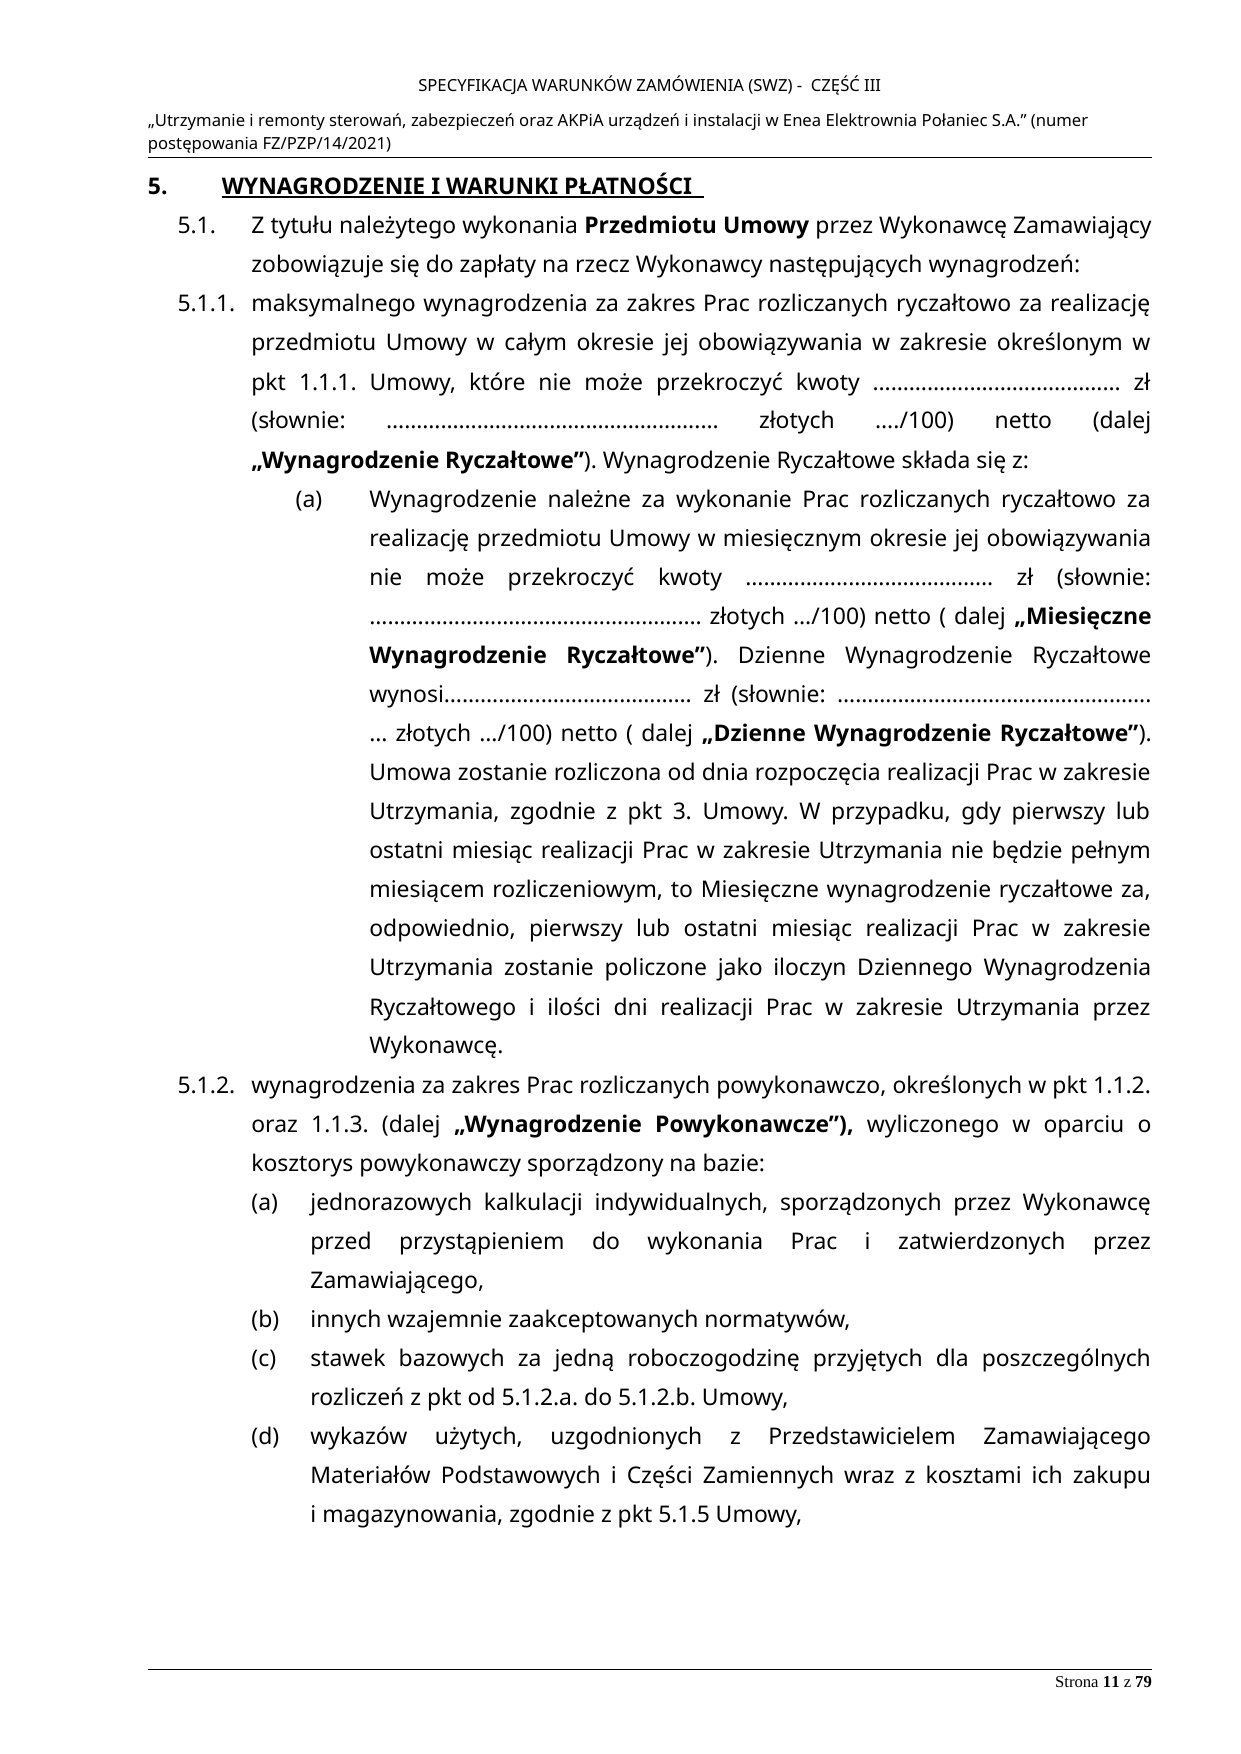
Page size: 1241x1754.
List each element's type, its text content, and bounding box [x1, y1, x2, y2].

subtitle WYNAGRODZENIE i warunki płatności [148, 170, 1152, 201]
subtitle innych wzajemnie zaakceptowanych normatywów, [251, 1303, 1152, 1334]
subtitle maksymalnego wynagrodzenia za zakres Prac rozliczanych ryczałtowo za realizację przedmiotu Umowy w całym okresie jej obowiązywania w zakresie określonym w pkt 1.1.1. Umowy, które nie może przekroczyć kwoty ……………..…………………… zł (słownie: …………………………………………….… złotych …./100) netto (dalej „Wynagrodzenie Ryczałtowe”). Wynagrodzenie Ryczałtowe składa się z: [177, 287, 1152, 475]
subtitle Wynagrodzenie należne za wykonanie Prac rozliczanych ryczałtowo za realizację przedmiotu Umowy w miesięcznym okresie jej obowiązywania nie może przekroczyć kwoty ……………..…………………… zł (słownie: …………………………………………….… złotych …/100) netto ( dalej „Miesięczne Wynagrodzenie Ryczałtowe”). Dzienne Wynagrodzenie Ryczałtowe wynosi……………..…………………… zł (słownie: …………………………………………….… złotych …/100) netto ( dalej „Dzienne Wynagrodzenie Ryczałtowe”). Umowa zostanie rozliczona od dnia rozpoczęcia realizacji Prac w zakresie Utrzymania, zgodnie z pkt 3. Umowy. W przypadku, gdy pierwszy lub ostatni miesiąc realizacji Prac w zakresie Utrzymania nie będzie pełnym miesiącem rozliczeniowym, to Miesięczne wynagrodzenie ryczałtowe za, odpowiednio, pierwszy lub ostatni miesiąc realizacji Prac w zakresie Utrzymania zostanie policzone jako iloczyn Dziennego Wynagrodzenia Ryczałtowego i ilości dni realizacji Prac w zakresie Utrzymania przez Wykonawcę. [295, 483, 1152, 1061]
subtitle stawek bazowych za jedną roboczogodzinę przyjętych dla poszczególnych rozliczeń z pkt od 5.1.2.a. do 5.1.2.b. Umowy, [251, 1342, 1152, 1412]
subtitle wynagrodzenia za zakres Prac rozliczanych powykonawczo, określonych w pkt 1.1.2. oraz 1.1.3. (dalej „Wynagrodzenie Powykonawcze”), wyliczonego w oparciu o kosztorys powykonawczy sporządzony na bazie: [177, 1068, 1152, 1178]
subtitle wykazów użytych, uzgodnionych z Przedstawicielem Zamawiającego Materiałów Podstawowych i Części Zamiennych wraz z kosztami ich zakupu i magazynowania, zgodnie z pkt 5.1.5 Umowy, [251, 1420, 1152, 1529]
subtitle Z tytułu należytego wykonania Przedmiotu Umowy przez Wykonawcę Zamawiający zobowiązuje się do zapłaty na rzecz Wykonawcy następujących wynagrodzeń: [177, 209, 1152, 279]
subtitle jednorazowych kalkulacji indywidualnych, sporządzonych przez Wykonawcę przed przystąpieniem do wykonania Prac i zatwierdzonych przez Zamawiającego, [251, 1186, 1152, 1295]
